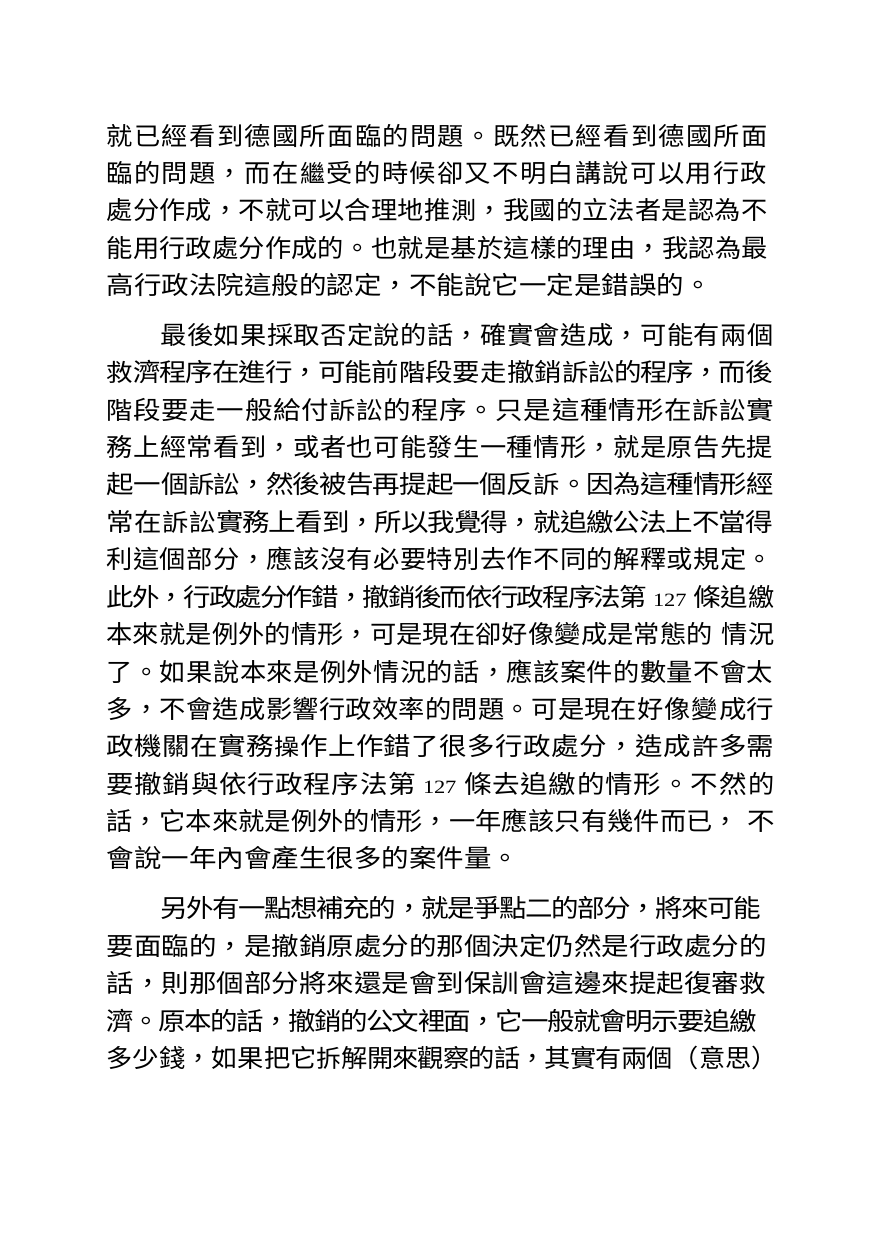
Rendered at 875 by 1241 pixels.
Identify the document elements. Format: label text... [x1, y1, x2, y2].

text 就已經看到德國所面臨的問題。既然已經看到德國所面 臨的問題，而在繼受的時候卻又不明白講說可以用行政 處分作成，不就可以合理地推測，我國的立法者是認為不能用行政處分作成的。也就是基於這樣的理由，我認為最高行政法院這般的認定，不能說它一定是錯誤的。 [106, 118, 768, 302]
text 最後如果採取否定說的話，確實會造成，可能有兩個救濟程序在進行，可能前階段要走撤銷訴訟的程序，而後階段要走一般給付訴訟的程序。只是這種情形在訴訟實務上經常看到，或者也可能發生一種情形，就是原告先提起一個訴訟，然後被告再提起一個反訴。因為這種情形經常在訴訟實務上看到，所以我覺得，就追繳公法上不當得利這個部分，應該沒有必要特別去作不同的解釋或規定。此外，行政處分作錯，撤銷後而依行政程序法第 127 條追繳本來就是例外的情形，可是現在卻好像變成是常態的 情況了。如果說本來是例外情況的話，應該案件的數量不會太多，不會造成影響行政效率的問題。可是現在好像變成行政機關在實務操作上作錯了很多行政處分，造成許多需要撤銷與依行政程序法第127 條去追繳的情形。不然的話，它本來就是例外的情形，一年應該只有幾件而已， 不會說一年內會產生很多的案件量。 [106, 318, 774, 875]
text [106, 891, 781, 1075]
